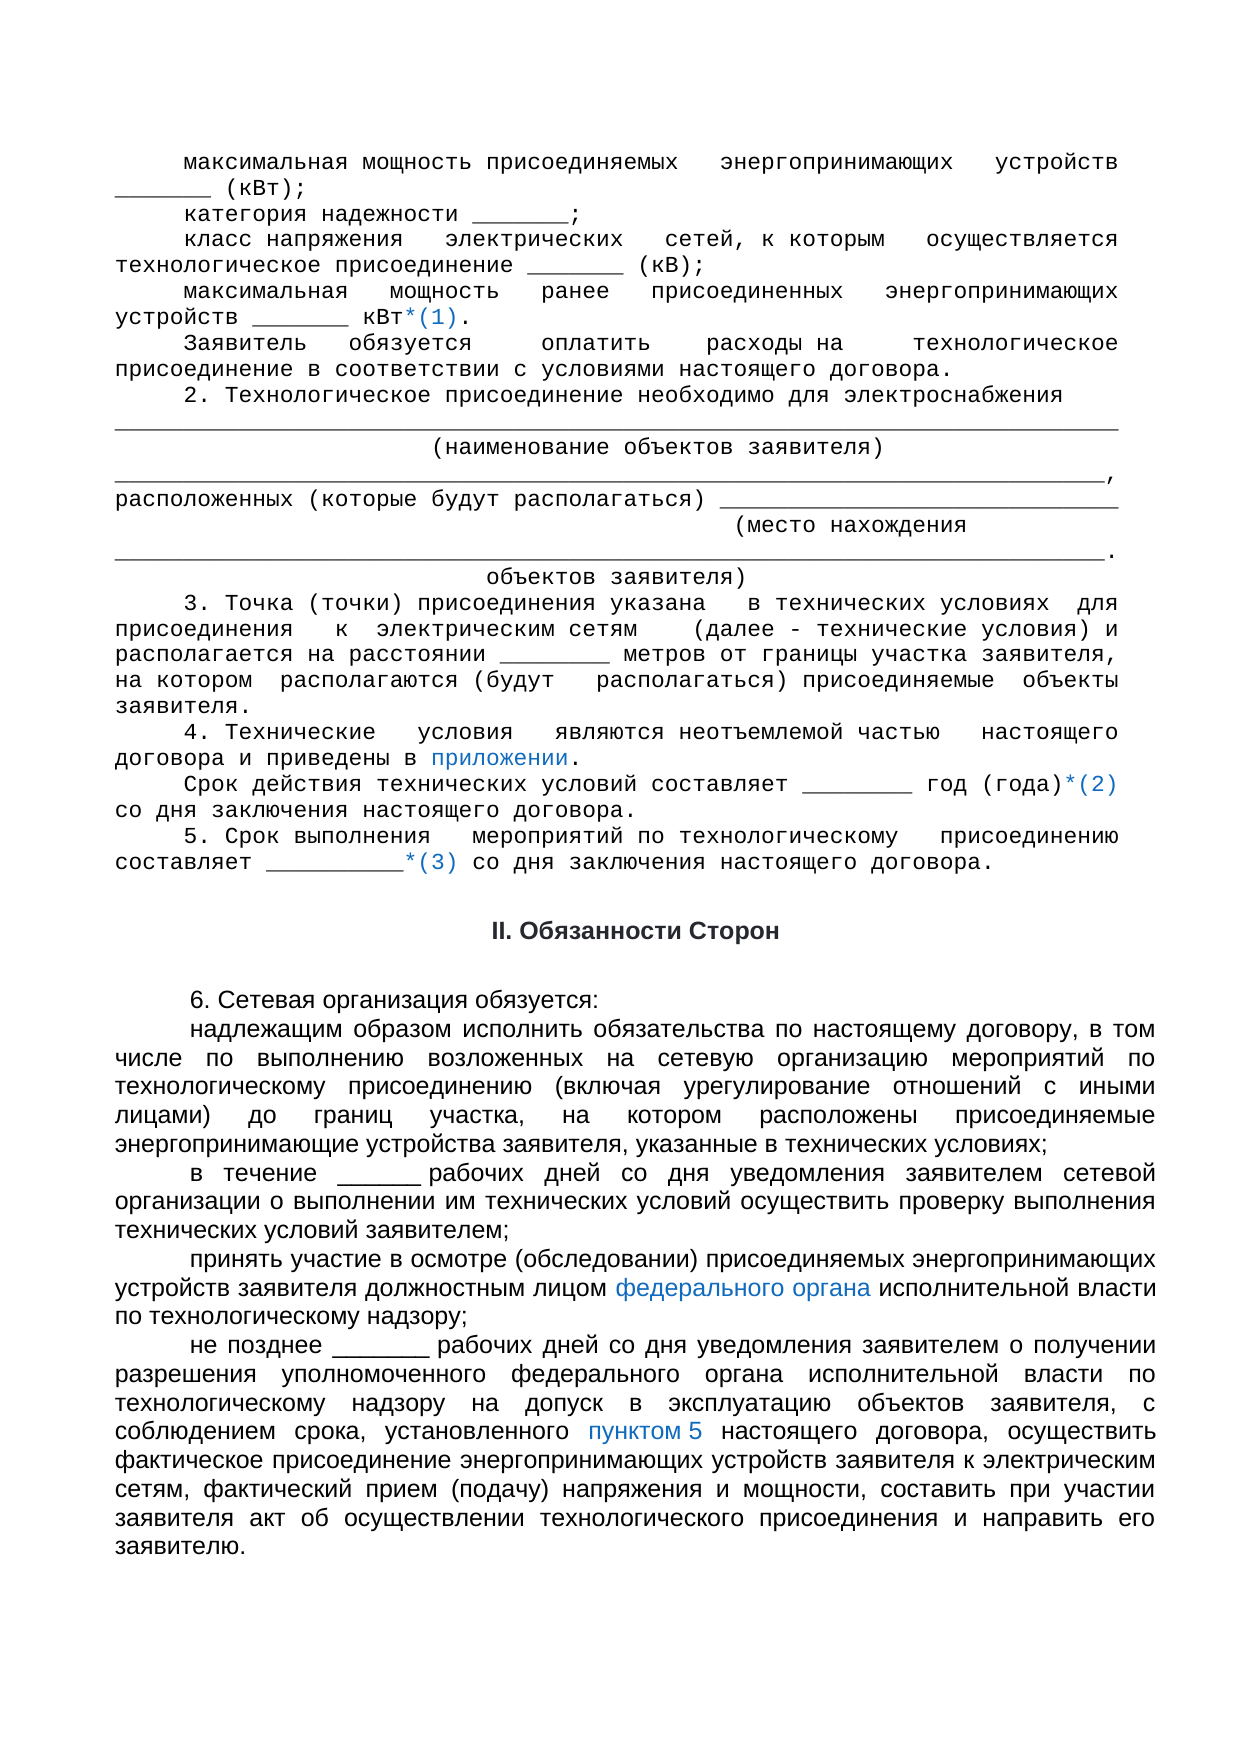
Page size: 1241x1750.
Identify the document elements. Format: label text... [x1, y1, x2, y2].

text присоединения к электрическим сетям (далее - технические условия) и [114, 617, 1157, 643]
text класс напряжения электрических сетей, к которым осуществляется [114, 228, 1157, 254]
text (наименование объектов заявителя) [114, 435, 1157, 461]
text 4. Технические условия являются неотъемлемой частью настоящего [114, 721, 1157, 747]
text расположенных (которые будут располагаться) _____________________________ [114, 487, 1157, 513]
text надлежащим образом исполнить обязательства по настоящему договору, в том числе по выполнению возложенных на сетевую организацию мероприятий по технологическому присоединению (включая урегулирование отношений с иными лицами) до границ участка, на котором расположены присоединяемые энергопринимающие устройства заявителя, указанные в технических условиях; [114, 1014, 1157, 1157]
text (место нахождения [114, 513, 1157, 539]
text _______ (кВт); [114, 176, 1157, 202]
text на котором располагаются (будут располагаться) присоединяемые объекты [114, 669, 1157, 695]
text II. Обязанности Сторон [114, 916, 1157, 945]
text ________________________________________________________________________, [114, 461, 1157, 487]
text присоединение в соответствии с условиями настоящего договора. [114, 357, 1157, 383]
text _________________________________________________________________________ [114, 409, 1157, 435]
text 6. Сетевая организация обязуется: [114, 985, 1157, 1014]
text устройств _______ кВт*(1). [114, 306, 1157, 332]
text в течение ______ рабочих дней со дня уведомления заявителем сетевой организации о выполнении им технических условий осуществить проверку выполнения технических условий заявителем; [114, 1157, 1157, 1244]
text не позднее _______ рабочих дней со дня уведомления заявителем о получении разрешения уполномоченного федерального органа исполнительной власти по технологическому надзору на допуск в эксплуатацию объектов заявителя, с соблюдением срока, установленного пунктом 5 настоящего договора, осуществить фактическое присоединение энергопринимающих устройств заявителя к электрическим сетям, фактический прием (подачу) напряжения и мощности, составить при участии заявителя акт об осуществлении технологического присоединения и направить его заявителю. [114, 1330, 1157, 1560]
text заявителя. [114, 695, 1157, 721]
text ________________________________________________________________________. [114, 539, 1157, 565]
text 2. Технологическое присоединение необходимо для электроснабжения [114, 383, 1157, 409]
text принять участие в осмотре (обследовании) присоединяемых энергопринимающих устройств заявителя должностным лицом федерального органа исполнительной власти по технологическому надзору; [114, 1244, 1157, 1330]
text со дня заключения настоящего договора. [114, 798, 1157, 824]
text составляет __________*(3) со дня заключения настоящего договора. [114, 850, 1157, 876]
text технологическое присоединение _______ (кВ); [114, 254, 1157, 280]
text договора и приведены в приложении. [114, 747, 1157, 772]
text максимальная мощность присоединяемых энергопринимающих устройств [114, 150, 1157, 176]
text объектов заявителя) [114, 565, 1157, 591]
text категория надежности _______; [114, 202, 1157, 228]
text Заявитель обязуется оплатить расходы на технологическое [114, 332, 1157, 357]
text 5. Срок выполнения мероприятий по технологическому присоединению [114, 824, 1157, 850]
text располагается на расстоянии ________ метров от границы участка заявителя, [114, 643, 1157, 669]
text максимальная мощность ранее присоединенных энергопринимающих [114, 280, 1157, 306]
text 3. Точка (точки) присоединения указана в технических условиях для [114, 591, 1157, 617]
text Срок действия технических условий составляет ________ год (года)*(2) [114, 772, 1157, 798]
